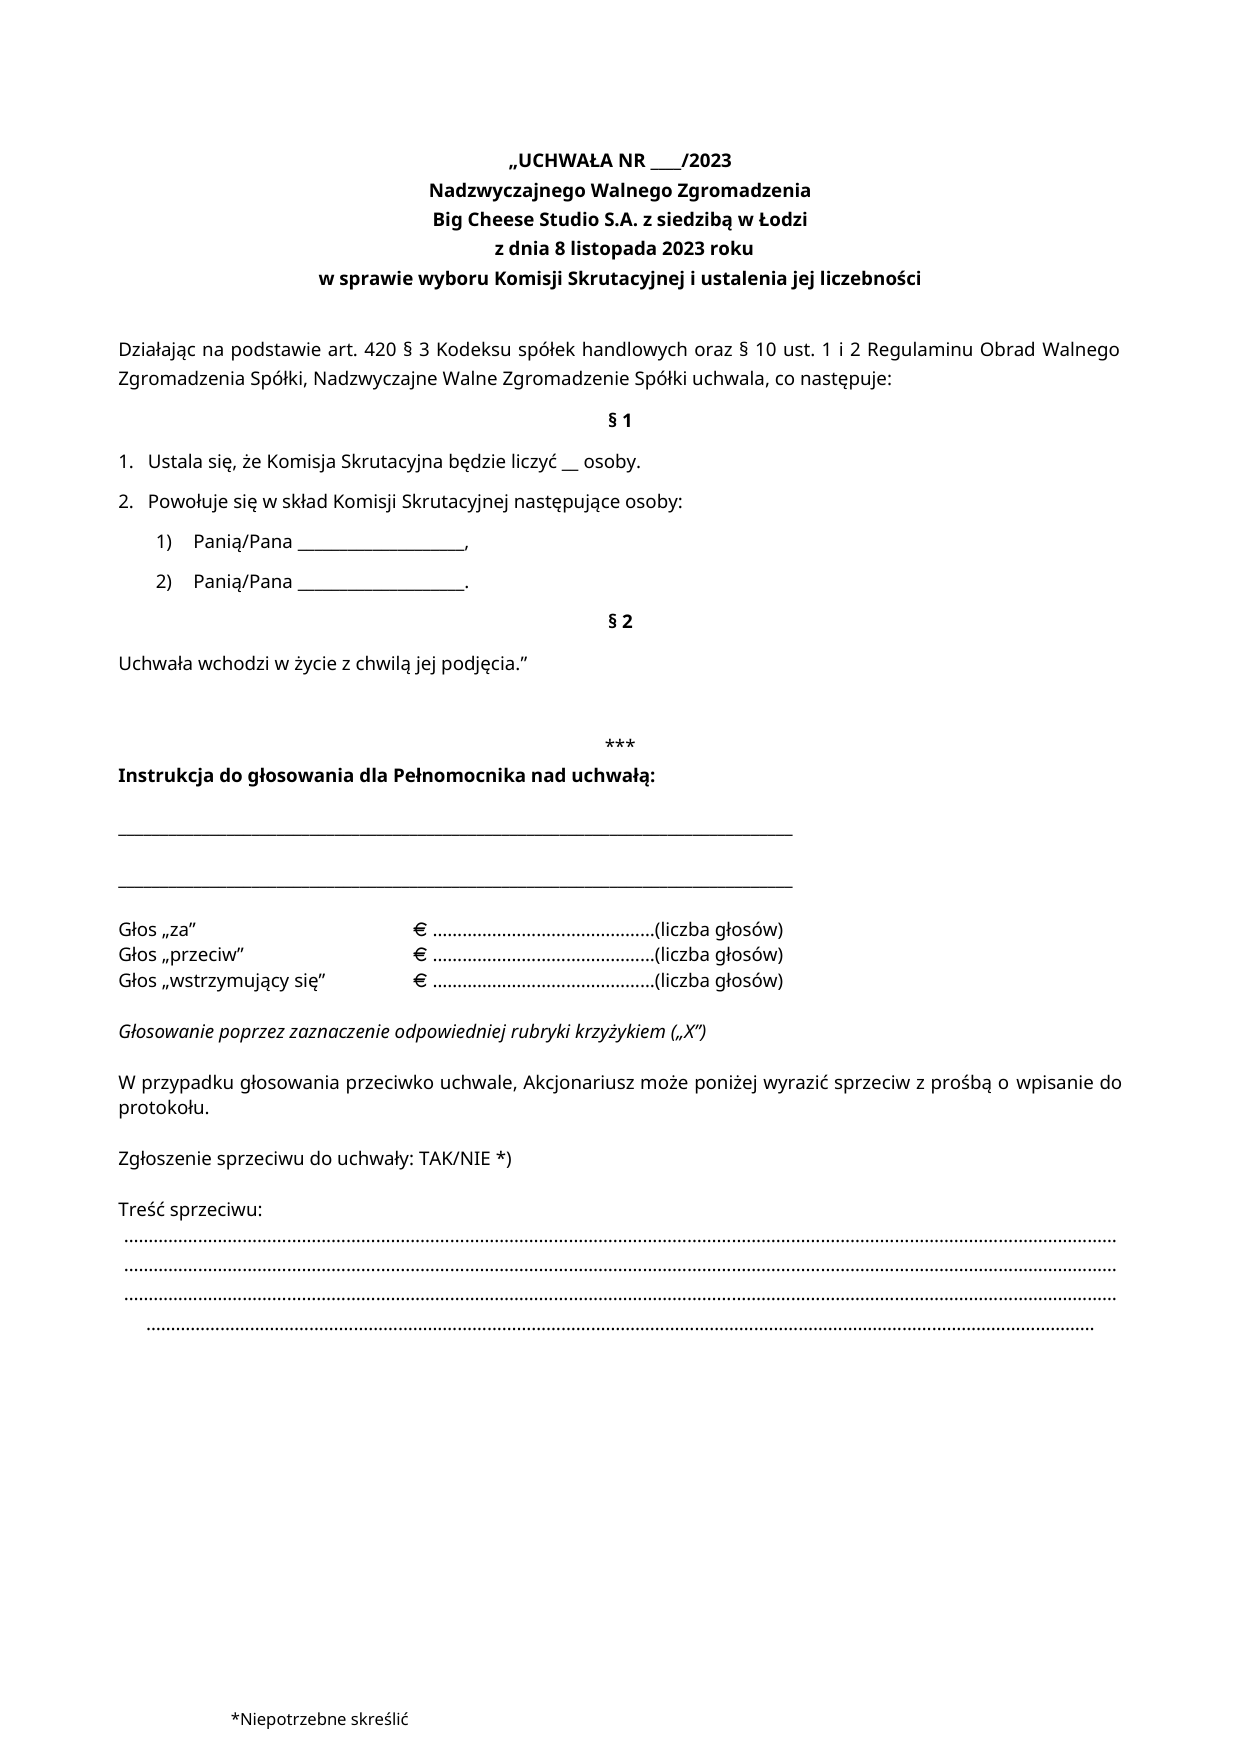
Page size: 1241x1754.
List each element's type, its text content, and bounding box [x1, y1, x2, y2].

text Uchwała wchodzi w życie z chwilą jej podjęcia.” [118, 650, 1122, 676]
text Instrukcja do głosowania dla Pełnomocnika nad uchwałą: [118, 763, 1122, 788]
text „UCHWAŁA NR ____/2023 [118, 148, 1122, 173]
text Zgłoszenie sprzeciwu do uchwały: TAK/NIE *) [118, 1146, 1122, 1171]
text *** [118, 733, 1122, 759]
text § 2 [118, 609, 1122, 634]
text W przypadku głosowania przeciwko uchwale, Akcjonariusz może poniżej wyrazić sprzeciw z prośbą o wpisanie do protokołu. [118, 1069, 1122, 1120]
text Treść sprzeciwu: [118, 1197, 1122, 1222]
list Ustala się, że Komisja Skrutacyjna będzie liczyć __ osoby. [118, 449, 1122, 474]
text ………………………………………………………………………………………………………………………………………………………………………………………………………………………………………………………………………………………………………………………………………………………………………………………………………………………………………………………………………………………………………………………………………………………………………………………………………………………………………………………………………………………………………………………………… [118, 1222, 1122, 1335]
text Głosowanie poprzez zaznaczenie odpowiedniej rubryki krzyżykiem („X”) [118, 1018, 1122, 1043]
list Panią/Pana ____________________. [156, 569, 1122, 594]
text w sprawie wyboru Komisji Skrutacyjnej i ustalenia jej liczebności [118, 265, 1122, 290]
text z dnia 8 listopada 2023 roku [118, 236, 1130, 261]
subtitle _________________________________________________________________________________ [118, 814, 1122, 839]
subtitle Głos „za” ………………………………………(liczba głosów) [118, 916, 1122, 941]
subtitle Głos „wstrzymujący się” ………………………………………(liczba głosów) [118, 967, 1122, 992]
list Panią/Pana ____________________, [156, 529, 1122, 554]
text § 1 [118, 407, 1122, 432]
list Powołuje się w skład Komisji Skrutacyjnej następujące osoby: [118, 489, 1122, 514]
text Działając na podstawie art. 420 § 3 Kodeksu spółek handlowych oraz § 10 ust. 1 i 2 Regulaminu Obrad Walnego Zgromadzenia Spółki, Nadzwyczajne Walne Zgromadzenie Spółki uchwala, co następuje: [118, 336, 1122, 391]
subtitle Głos „przeciw” ………………………………………(liczba głosów) [118, 941, 1122, 967]
text Nadzwyczajnego Walnego Zgromadzenia [118, 177, 1122, 202]
subtitle _________________________________________________________________________________ [118, 865, 1122, 890]
text Big Cheese Studio S.A. z siedzibą w Łodzi [118, 206, 1122, 232]
